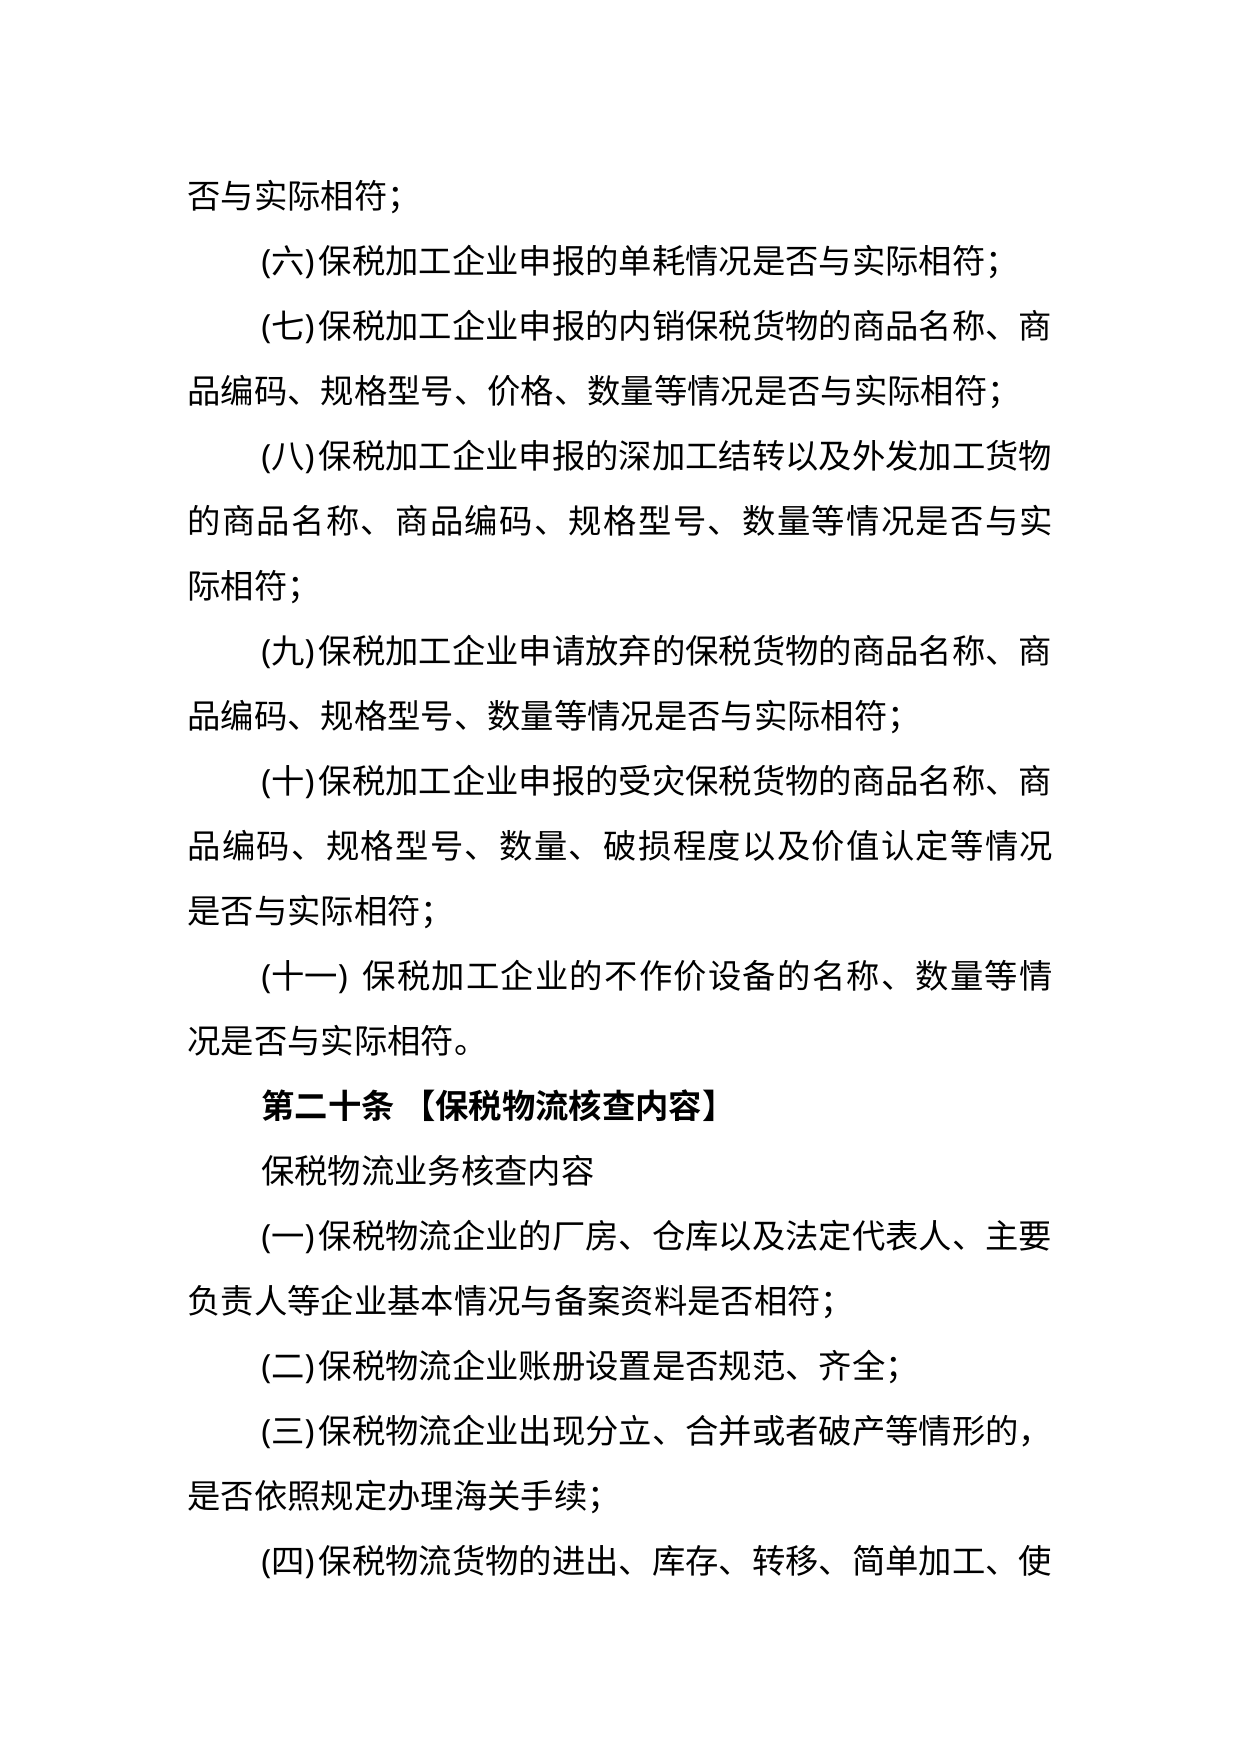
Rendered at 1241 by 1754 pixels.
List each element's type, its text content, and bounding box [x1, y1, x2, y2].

list 保税加工企业的不作价设备的名称、数量等情况是否与实际相符。 [187, 942, 1053, 1072]
list 保税物流企业账册设置是否规范、齐全； [187, 1332, 1053, 1397]
list 保税物流企业的厂房、仓库以及法定代表人、主要负责人等企业基本情况与备案资料是否相符； [187, 1202, 1053, 1332]
list 保税物流企业出现分立、合并或者破产等情形的，是否依照规定办理海关手续； [187, 1397, 1053, 1527]
list 保税加工企业申报的单耗情况是否与实际相符； [187, 227, 1053, 292]
list 保税加工企业申报的受灾保税货物的商品名称、商品编码、规格型号、数量、破损程度以及价值认定等情况是否与实际相符； [187, 747, 1053, 942]
list 保税加工企业申报的深加工结转以及外发加工货物的商品名称、商品编码、规格型号、数量等情况是否与实际相符； [187, 422, 1053, 617]
list 保税加工企业申报的内销保税货物的商品名称、商品编码、规格型号、价格、数量等情况是否与实际相符； [187, 292, 1053, 422]
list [187, 1527, 1053, 1592]
text 第二十条 【保税物流核查内容】 [187, 1072, 1053, 1137]
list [187, 162, 1053, 227]
text 保税物流业务核查内容 [187, 1137, 1053, 1202]
list 保税加工企业申请放弃的保税货物的商品名称、商品编码、规格型号、数量等情况是否与实际相符； [187, 617, 1053, 747]
